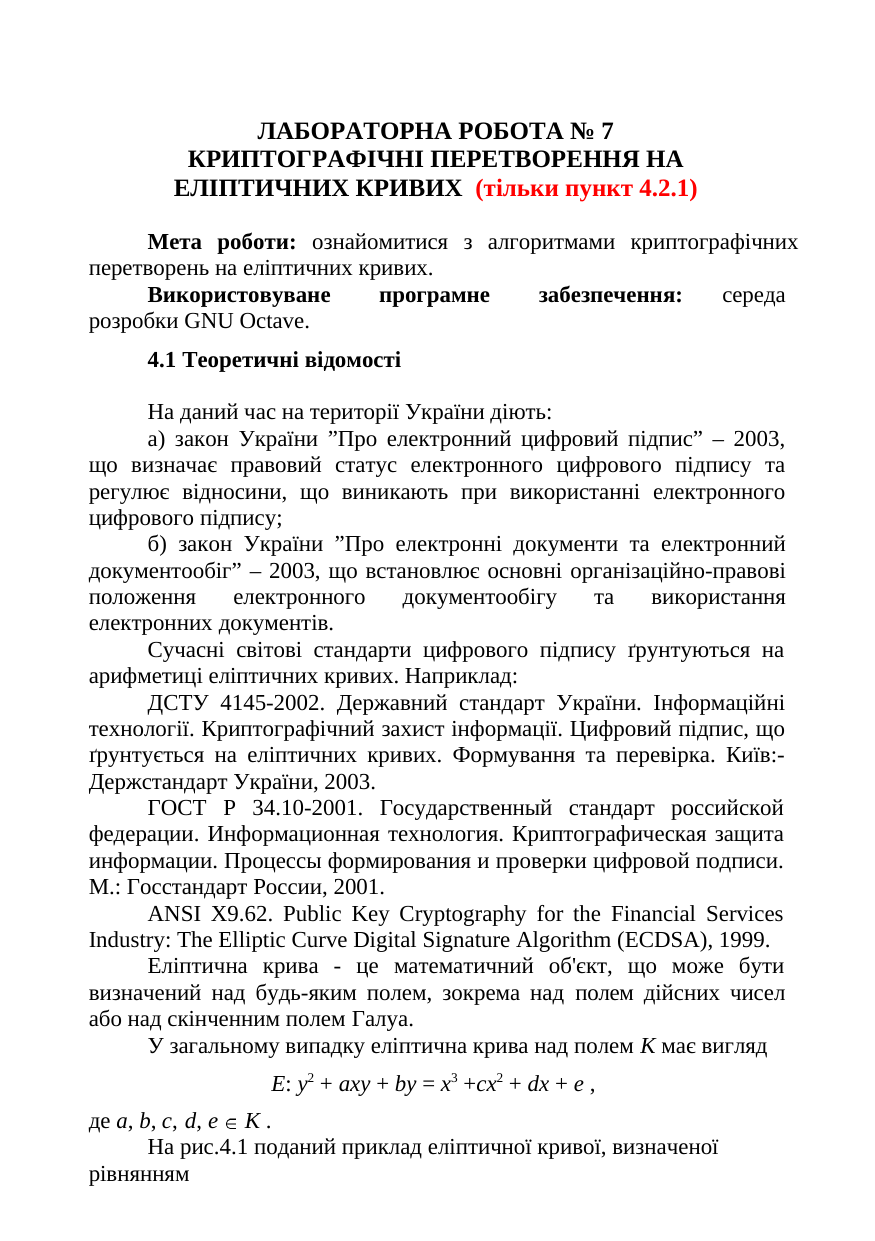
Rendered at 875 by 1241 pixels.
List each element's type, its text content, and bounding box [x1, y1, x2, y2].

text Мета роботи: ознайомитися з алгоритмами криптографічних перетворень на еліптичних кривих. [88, 228, 799, 280]
subtitle Теоретичні відомості [147, 346, 799, 373]
text Сучасні світові стандарти цифрового підпису ґрунтуються на арифметиці еліптичних кривих. Наприклад: [88, 636, 785, 689]
text ANSI X9.62. Public Key Cryptography for the Financial Services Industry: The Elliptic Curve Digital Signature Algorithm (ECDSA), 1999. [88, 899, 785, 952]
text ГОСТ Р 34.10-2001. Государственный стандарт российской федерации. Информационная технология. Криптографическая защита информации. Процессы формирования и проверки цифровой подписи. М.: Госстандарт России, 2001. [88, 794, 785, 899]
text Використовуване програмне забезпечення: середа розробки GNU Octave. [88, 281, 786, 333]
text а) закон України ”Про електронний цифровий підпис” – 2003, що визначає правовий статус електронного цифрового підпису та регулює відносини, що виникають при використанні електронного цифрового підпису; [88, 425, 787, 530]
text б) закон України ”Про електронні документи та електронний документообіг” – 2003, що встановлює основні організаційно-правові положення електронного документообігу та використання електронних документів. [88, 530, 787, 636]
text Еліптична крива - це математичний об'єкт, що може бути визначений над будь-яким полем, зокрема над полем дійсних чисел або над скінченним полем Галуа. [88, 952, 786, 1031]
text E: y2 + axy + by = x3 +cx2 + dx + e , [271, 1070, 799, 1096]
text У загальному випадку еліптична крива над полем К має вигляд [147, 1032, 799, 1058]
text На рис.4.1 поданий приклад еліптичної кривої, визначеної рівнянням [88, 1133, 799, 1186]
text ДСТУ 4145-2002. Державний стандарт України. Інформаційні технології. Криптографічний захист інформації. Цифровий підпис, що ґрунтується на еліптичних кривих. Формування та перевірка. Київ:- Держстандарт України, 2003. [88, 689, 786, 794]
text де a, b, c, d, e K . [88, 1107, 799, 1133]
text На даний час на території України діють: [147, 399, 799, 425]
subtitle ЛАБОРАТОРНА РОБОТА № 7 КРИПТОГРАФІЧНІ ПЕРЕТВОРЕННЯ НА ЕЛІПТИЧНИХ КРИВИХ (тільки пункт 4.2.1) [157, 116, 714, 202]
